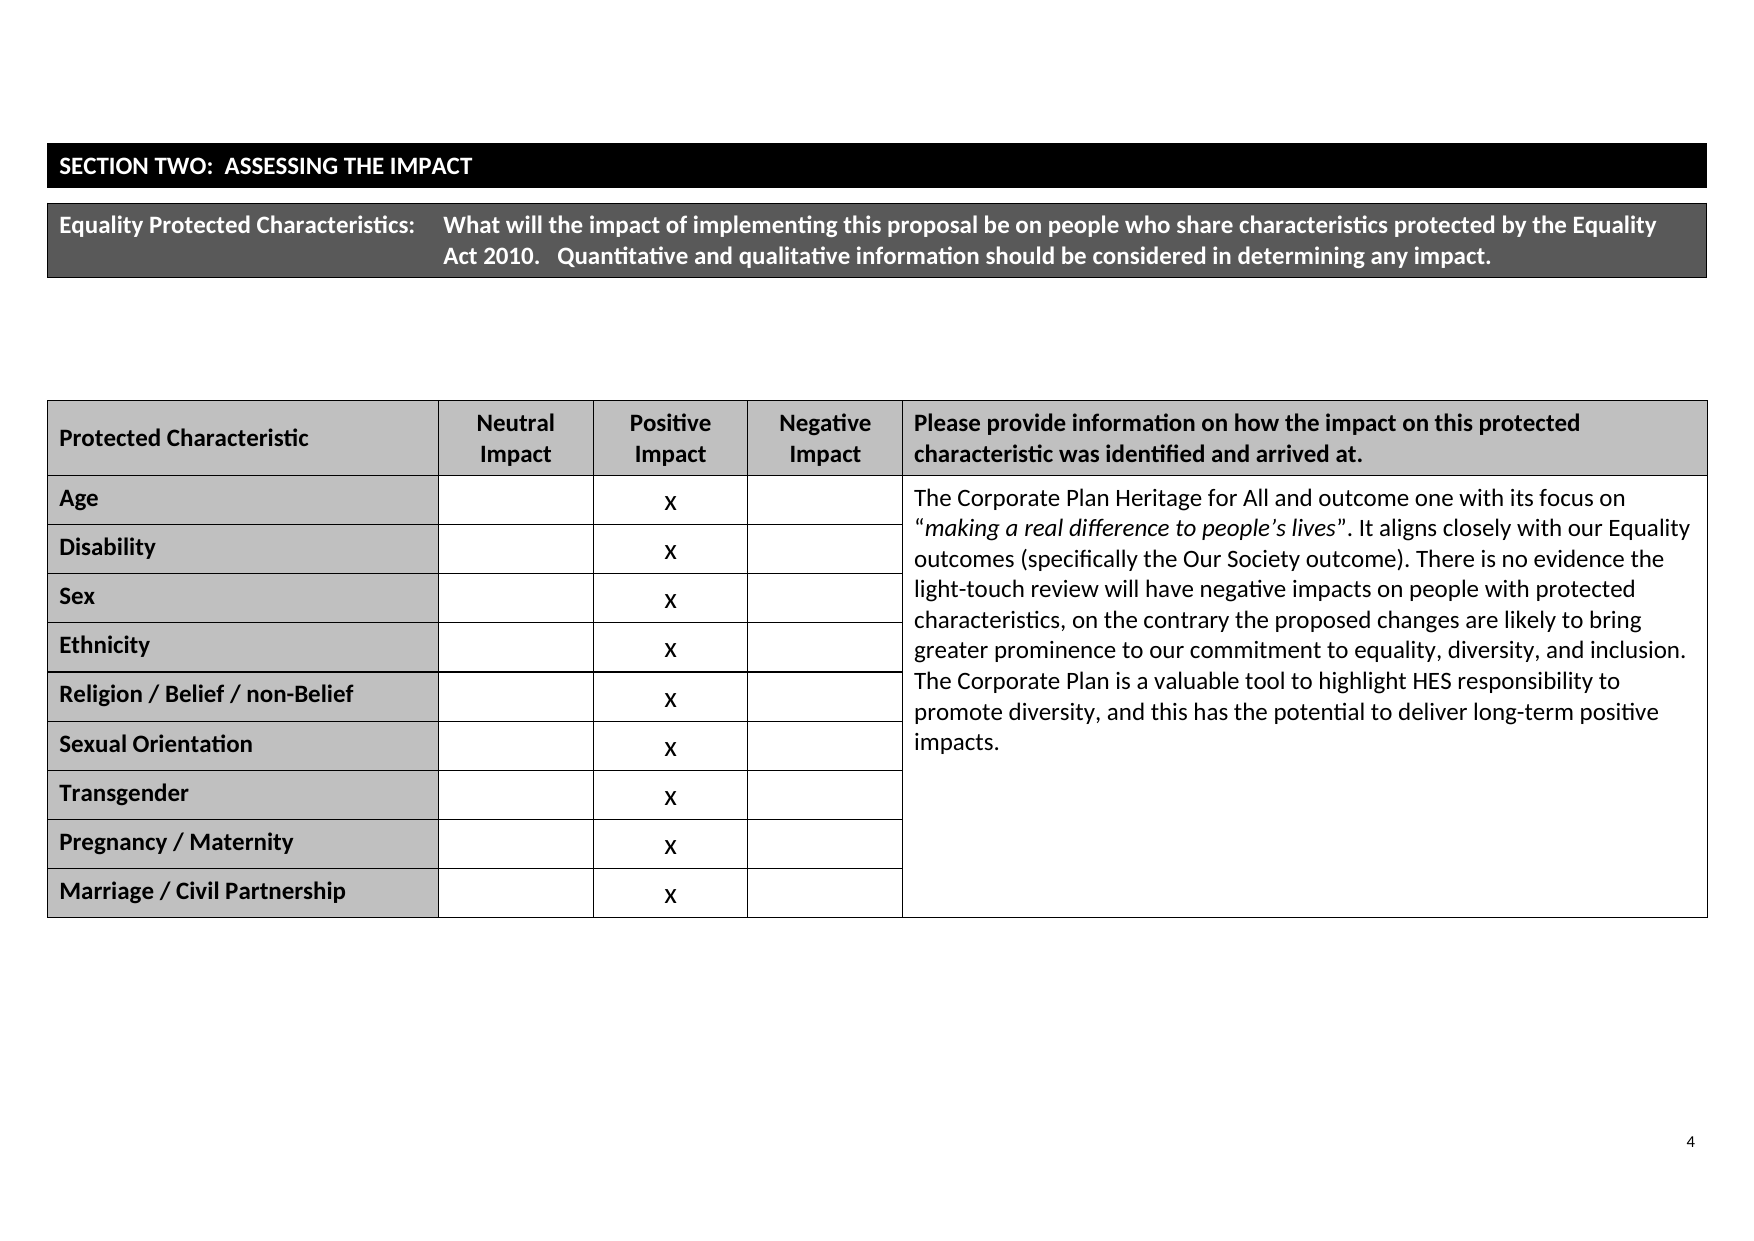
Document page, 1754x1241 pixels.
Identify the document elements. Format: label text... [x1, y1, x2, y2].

table_cell [439, 673, 593, 721]
table_cell x [594, 623, 747, 671]
table_cell x [594, 722, 747, 770]
table_cell x [594, 869, 747, 917]
table_header Positive Impact [594, 401, 747, 475]
table_header Equality Protected Characteristics: What will the impact of implementing this proposal be on people who share characteristics protected by the Equality Act 2010. Quantitative and qualitative information should be considered in determining any impact. [48, 204, 1706, 277]
table_cell Sexual Orientation [48, 722, 438, 770]
table_header Protected Characteristic [48, 401, 438, 475]
table_header Negative Impact [748, 401, 902, 475]
table_cell [748, 869, 902, 917]
table_cell [439, 869, 593, 917]
table_cell Ethnicity [48, 623, 438, 671]
table_cell Transgender [48, 771, 438, 819]
table_cell [439, 820, 593, 868]
table_header Neutral Impact [439, 401, 593, 475]
table_cell [748, 476, 902, 524]
table_cell [439, 525, 593, 573]
table_cell [439, 476, 593, 524]
table_cell [439, 771, 593, 819]
table_cell [748, 771, 902, 819]
table_cell Pregnancy / Maternity [48, 820, 438, 868]
table_cell Disability [48, 525, 438, 573]
table_cell x [594, 820, 747, 868]
table_cell Sex [48, 574, 438, 622]
table_cell Marriage / Civil Partnership [48, 869, 438, 917]
table_cell Age [48, 476, 438, 524]
table_cell The Corporate Plan Heritage for All and outcome one with its focus on “making a real difference to people’s lives”. It aligns closely with our Equality outcomes (specifically the Our Society outcome). There is no evidence the light-touch review will have negative impacts on people with protected characteristics, on the contrary the proposed changes are likely to bring greater prominence to our commitment to equality, diversity, and inclusion. The Corporate Plan is a valuable tool to highlight HES responsibility to promote diversity, and this has the potential to deliver long-term positive impacts. [903, 476, 1707, 917]
table_cell [748, 673, 902, 721]
table_cell x [594, 673, 747, 721]
table_cell [748, 623, 902, 671]
table_cell x [594, 574, 747, 622]
table_cell [748, 820, 902, 868]
table_cell x [594, 476, 747, 524]
table_header SECTION TWO: ASSESSING THE IMPACT [48, 144, 1706, 187]
table_cell Religion / Belief / non-Belief [48, 673, 438, 721]
table_cell [439, 722, 593, 770]
table_cell [748, 722, 902, 770]
table_cell [748, 525, 902, 573]
table_cell x [594, 771, 747, 819]
table_cell [439, 574, 593, 622]
table_cell [439, 623, 593, 671]
table_header Please provide information on how the impact on this protected characteristic was identified and arrived at. [903, 401, 1707, 475]
table_cell [748, 574, 902, 622]
table_cell x [594, 525, 747, 573]
